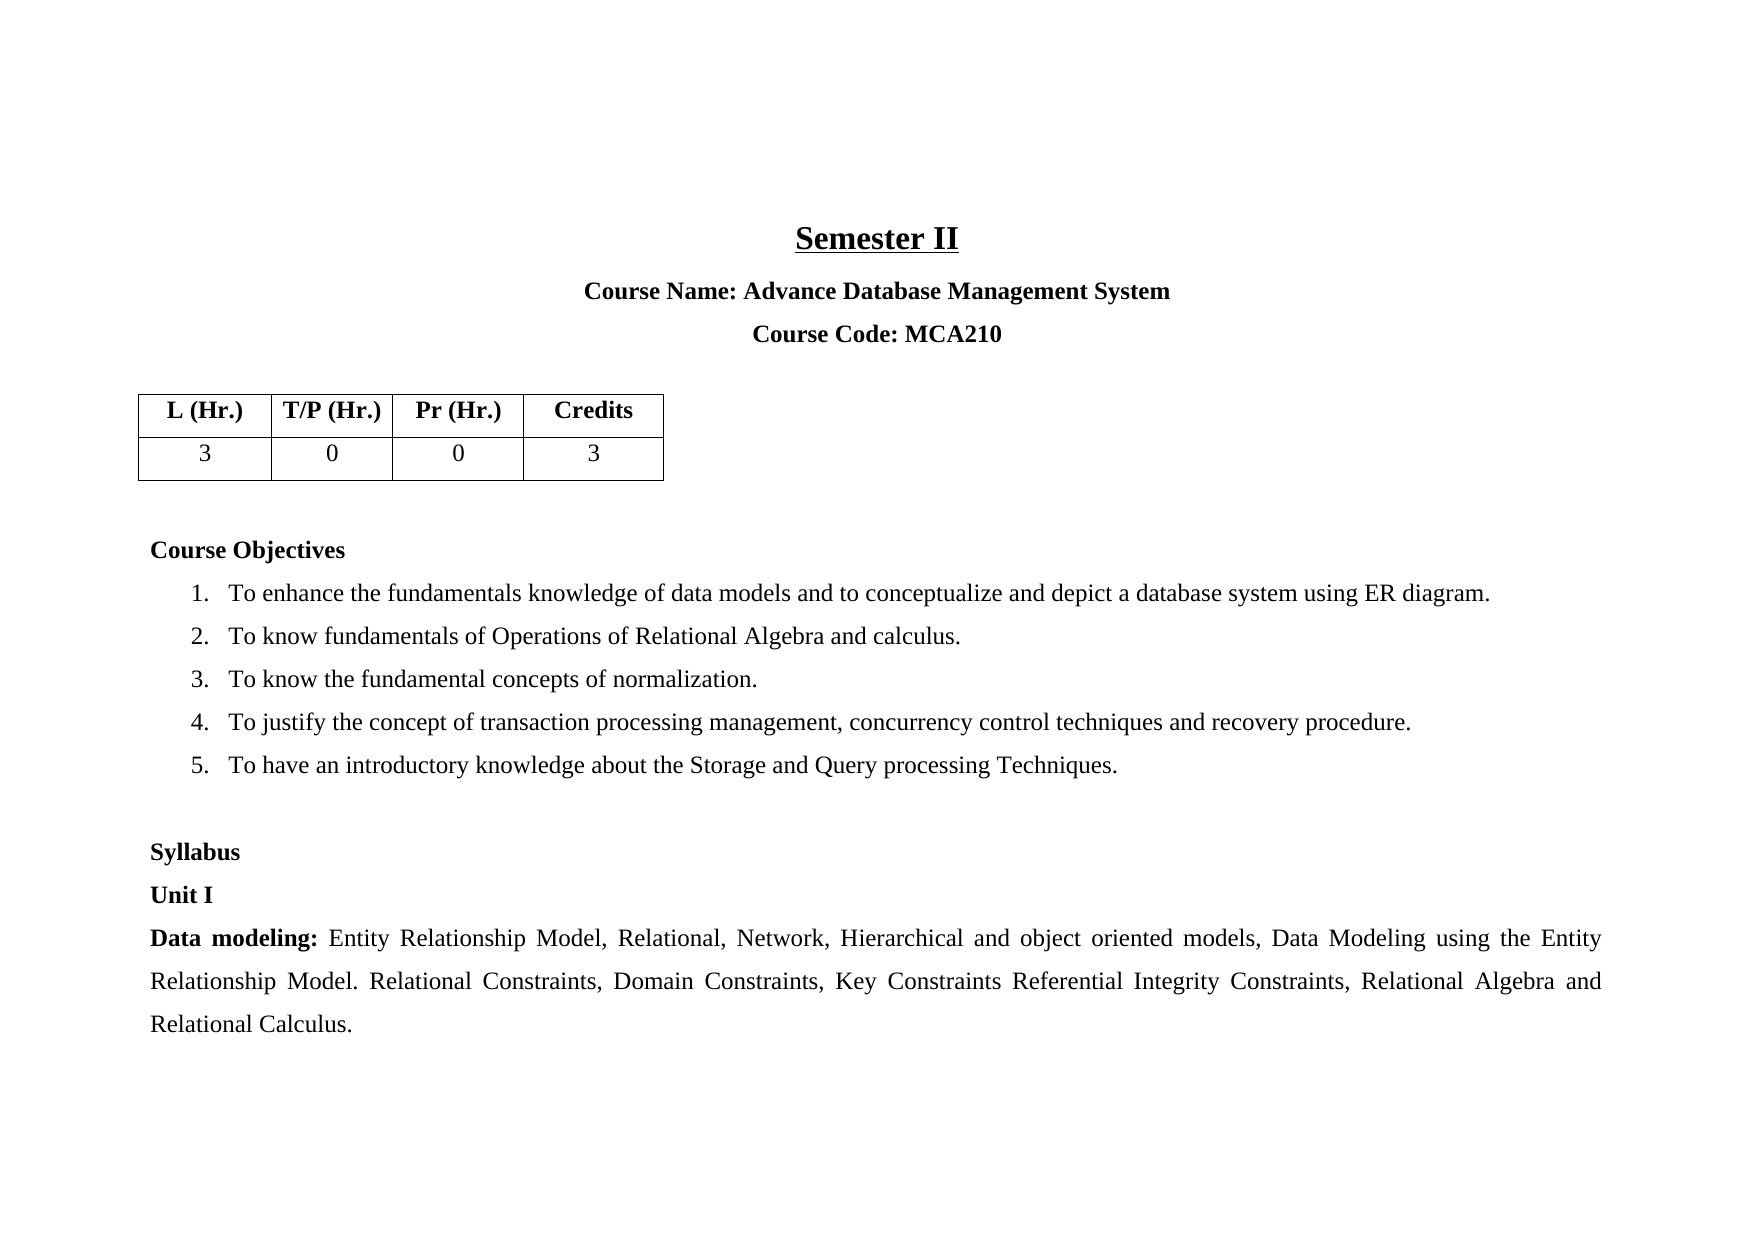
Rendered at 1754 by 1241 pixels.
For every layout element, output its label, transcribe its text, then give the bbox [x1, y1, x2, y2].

table_cell 3 [139, 438, 271, 480]
text Course Name: Advance Database Management System [150, 276, 1604, 305]
text Data modeling: Entity Relationship Model, Relational, Network, Hierarchical and object oriented models, Data Modeling using the Entity Relationship Model. Relational Constraints, Domain Constraints, Key Constraints Referential Integrity Constraints, Relational Algebra and Relational Calculus. [150, 923, 1604, 1038]
text Syllabus [150, 837, 1604, 865]
table_header Credits [524, 395, 663, 437]
text Course Code: MCA210 [150, 319, 1604, 348]
table_header Pr (Hr.) [393, 395, 523, 437]
list To know fundamentals of Operations of Relational Algebra and calculus. [191, 621, 1604, 650]
table_header T/P (Hr.) [272, 395, 392, 437]
table_cell 3 [524, 438, 663, 480]
text Course Objectives [150, 535, 1604, 563]
list To justify the concept of transaction processing management, concurrency control techniques and recovery procedure. [191, 707, 1604, 736]
text Unit I [150, 880, 1604, 908]
list To enhance the fundamentals knowledge of data models and to conceptualize and depict a database system using ER diagram. [191, 578, 1604, 607]
table_cell 0 [272, 438, 392, 480]
list To know the fundamental concepts of normalization. [191, 664, 1604, 693]
table_header L (Hr.) [139, 395, 271, 437]
table_cell 0 [393, 438, 523, 480]
text Semester II [150, 218, 1604, 257]
list To have an introductory knowledge about the Storage and Query processing Techniques. [191, 750, 1604, 779]
